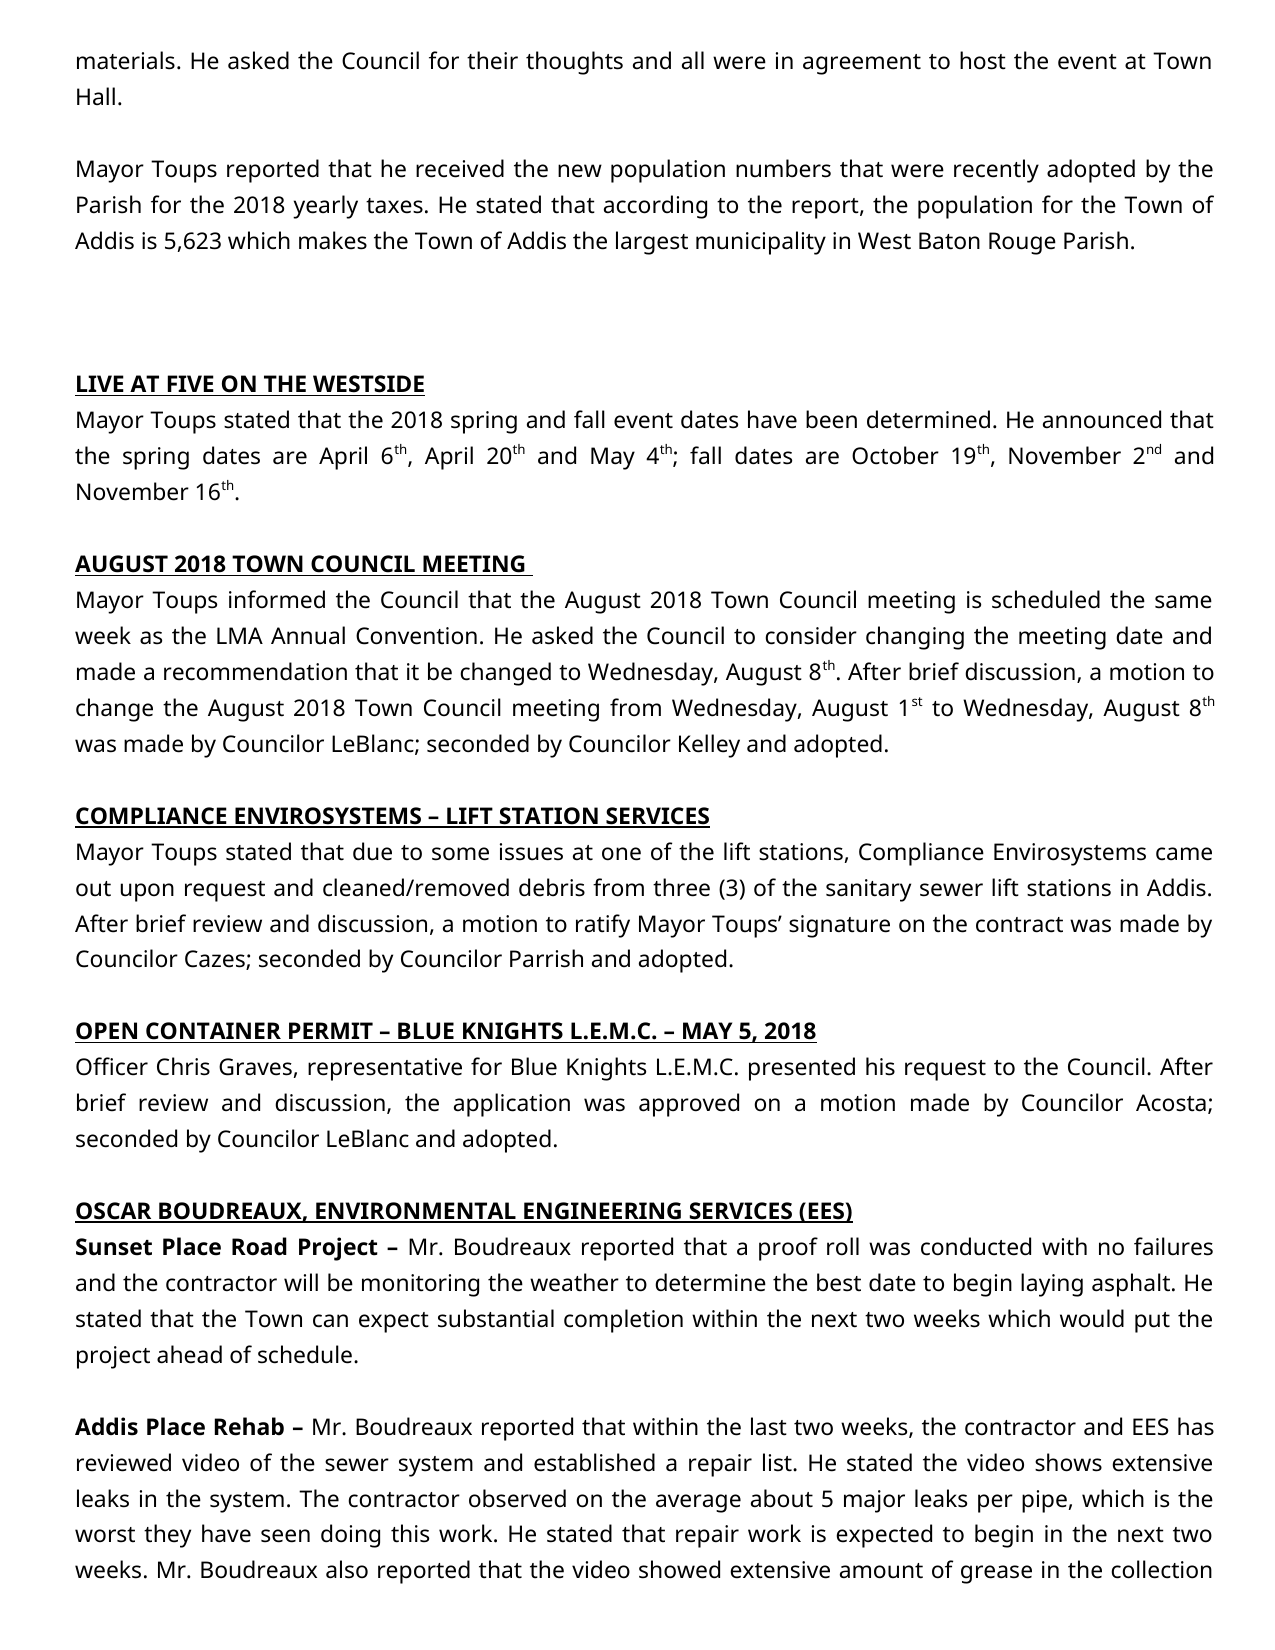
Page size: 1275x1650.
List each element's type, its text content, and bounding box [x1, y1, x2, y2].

text Mayor Toups reported that he received the new population numbers that were recently adopted by the Parish for the 2018 yearly taxes. He stated that according to the report, the population for the Town of Addis is 5,623 which makes the Town of Addis the largest municipality in West Baton Rouge Parish. [75, 153, 1215, 256]
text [75, 1411, 1215, 1586]
text Officer Chris Graves, representative for Blue Knights L.E.M.C. presented his request to the Council. After brief review and discussion, the application was approved on a motion made by Councilor Acosta; seconded by Councilor LeBlanc and adopted. [75, 1051, 1215, 1154]
text AUGUST 2018 TOWN COUNCIL MEETING [75, 548, 1215, 579]
text Sunset Place Road Project – Mr. Boudreaux reported that a proof roll was conducted with no failures and the contractor will be monitoring the weather to determine the best date to begin laying asphalt. He stated that the Town can expect substantial completion within the next two weeks which would put the project ahead of schedule. [75, 1231, 1215, 1370]
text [75, 45, 1215, 112]
text Mayor Toups stated that the 2018 spring and fall event dates have been determined. He announced that the spring dates are April 6th, April 20th and May 4th; fall dates are October 19th, November 2nd and November 16th. [75, 404, 1215, 507]
text OPEN CONTAINER PERMIT – BLUE KNIGHTS L.E.M.C. – MAY 5, 2018 [75, 1015, 1215, 1047]
text OSCAR BOUDREAUX, ENVIRONMENTAL ENGINEERING SERVICES (EES) [75, 1195, 1215, 1226]
text Mayor Toups informed the Council that the August 2018 Town Council meeting is scheduled the same week as the LMA Annual Convention. He asked the Council to consider changing the meeting date and made a recommendation that it be changed to Wednesday, August 8th. After brief discussion, a motion to change the August 2018 Town Council meeting from Wednesday, August 1st to Wednesday, August 8th was made by Councilor LeBlanc; seconded by Councilor Kelley and adopted. [75, 584, 1215, 759]
text LIVE AT FIVE ON THE WESTSIDE [75, 368, 1215, 400]
text Mayor Toups stated that due to some issues at one of the lift stations, Compliance Envirosystems came out upon request and cleaned/removed debris from three (3) of the sanitary sewer lift stations in Addis. After brief review and discussion, a motion to ratify Mayor Toups’ signature on the contract was made by Councilor Cazes; seconded by Councilor Parrish and adopted. [75, 836, 1215, 975]
text COMPLIANCE ENVIROSYSTEMS – LIFT STATION SERVICES [75, 800, 1215, 831]
